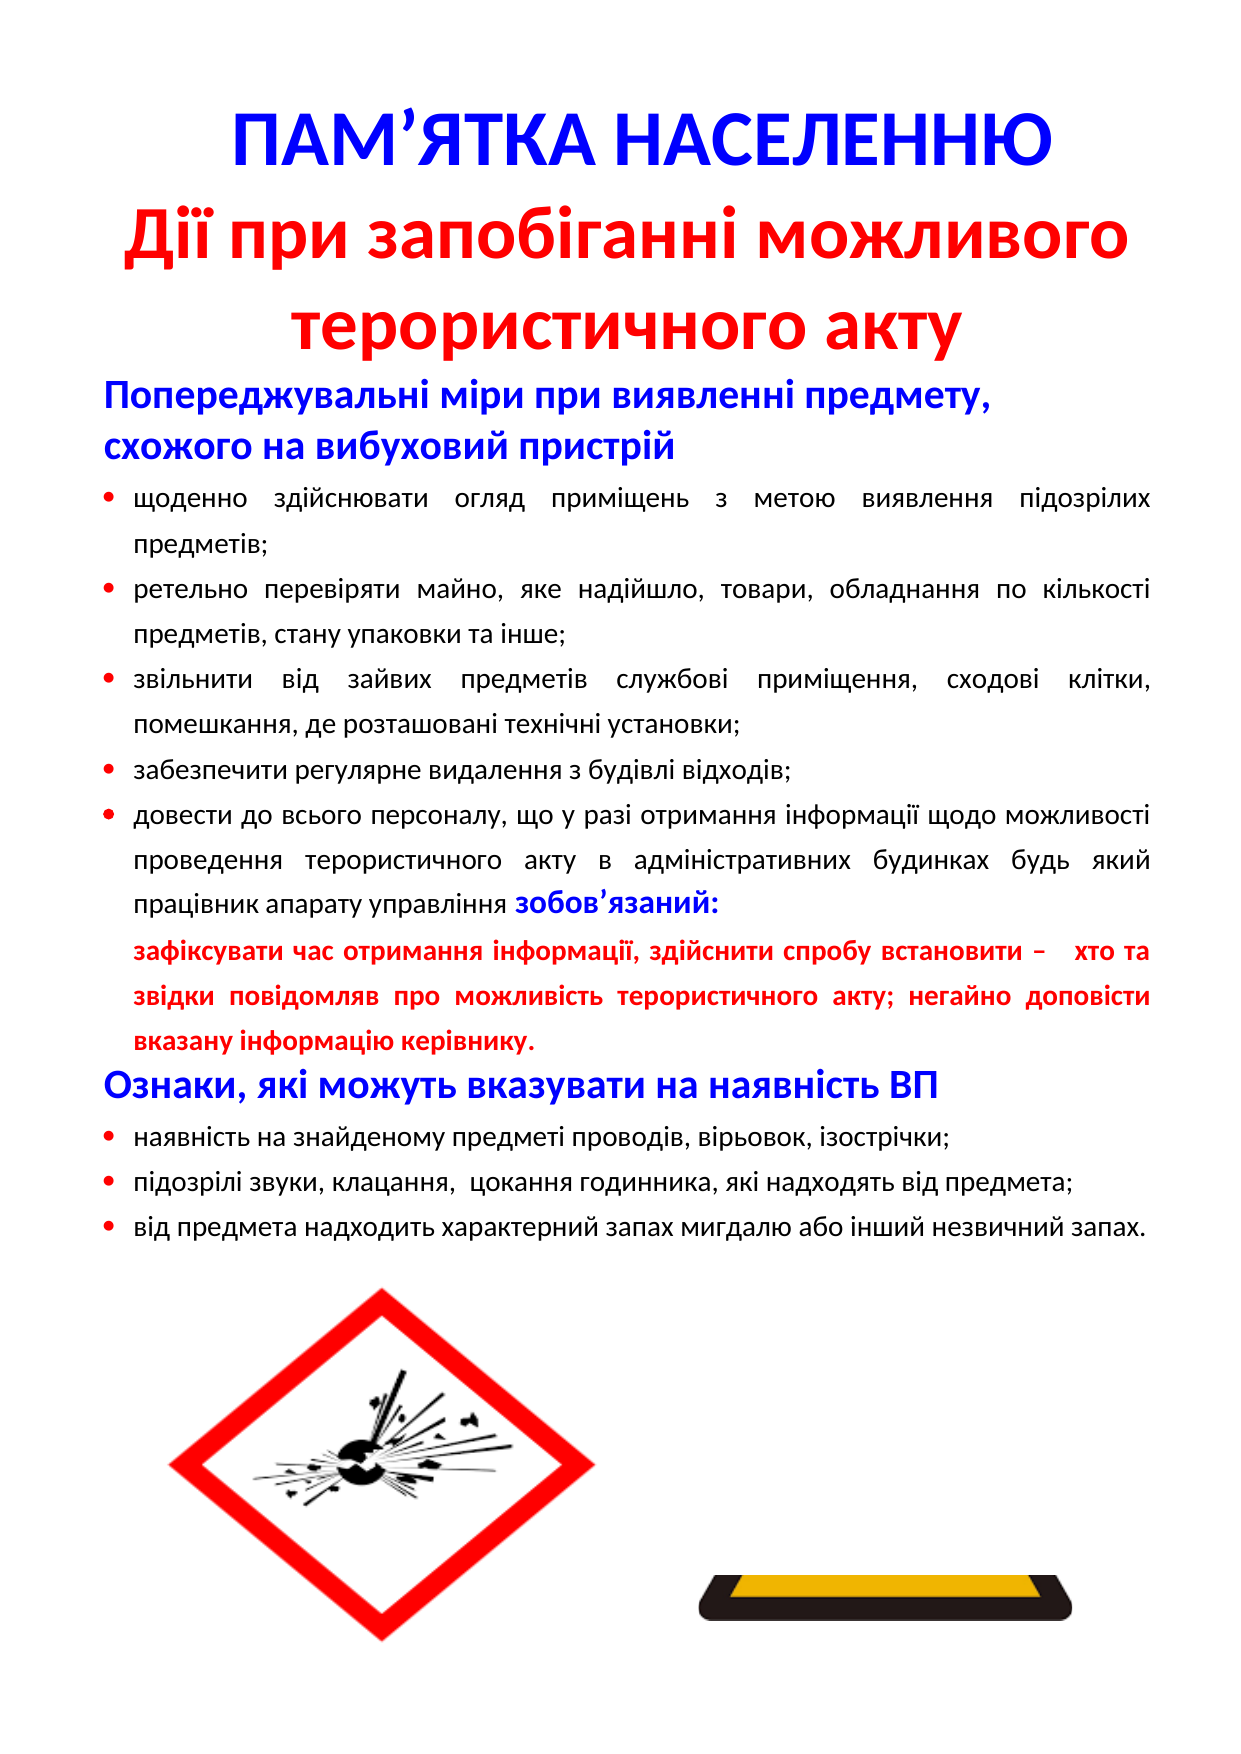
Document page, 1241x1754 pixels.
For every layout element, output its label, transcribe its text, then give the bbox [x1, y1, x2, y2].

list щоденно здійснювати огляд приміщень з метою виявлення підозрілих предметів; [103, 470, 1152, 560]
picture [164, 1284, 600, 1646]
text ПАМ’ЯТКА НАСЕЛЕННЮ [132, 88, 1152, 185]
list від предмета надходить характерний запах мигдалю або інший незвичний запах. [103, 1199, 1152, 1244]
text Попереджувальні міри при виявленні предмету, схожого на вибуховий пристрій [103, 368, 1152, 470]
picture [698, 1575, 1073, 1621]
list забезпечити регулярне видалення з будівлі відходів; [103, 741, 1152, 786]
list довести до всього персоналу, що у разі отримання інформації щодо можливості проведення терористичного акту в адміністративних будинках будь який працівник апарату управління зобов’язаний: [103, 786, 1152, 922]
list підозрілі звуки, клацання, цокання годинника, які надходять від предмета; [103, 1154, 1152, 1199]
list звільнити від зайвих предметів службові приміщення, сходові клітки, помешкання, де розташовані технічні установки; [103, 651, 1152, 741]
text Дії при запобіганні можливого терористичного акту [103, 185, 1152, 368]
text Ознаки, які можуть вказувати на наявність ВП [103, 1058, 1152, 1108]
list наявність на знайденому предметі проводів, вірьовок, ізострічки; [103, 1108, 1152, 1154]
list зафіксувати час отримання інформації, здійснити спробу встановити – хто та звідки повідомляв про можливість терористичного акту; негайно доповісти вказану інформацію керівнику. [133, 922, 1152, 1058]
list ретельно перевіряти майно, яке надійшло, товари, обладнання по кількості предметів, стану упаковки та інше; [103, 560, 1152, 651]
